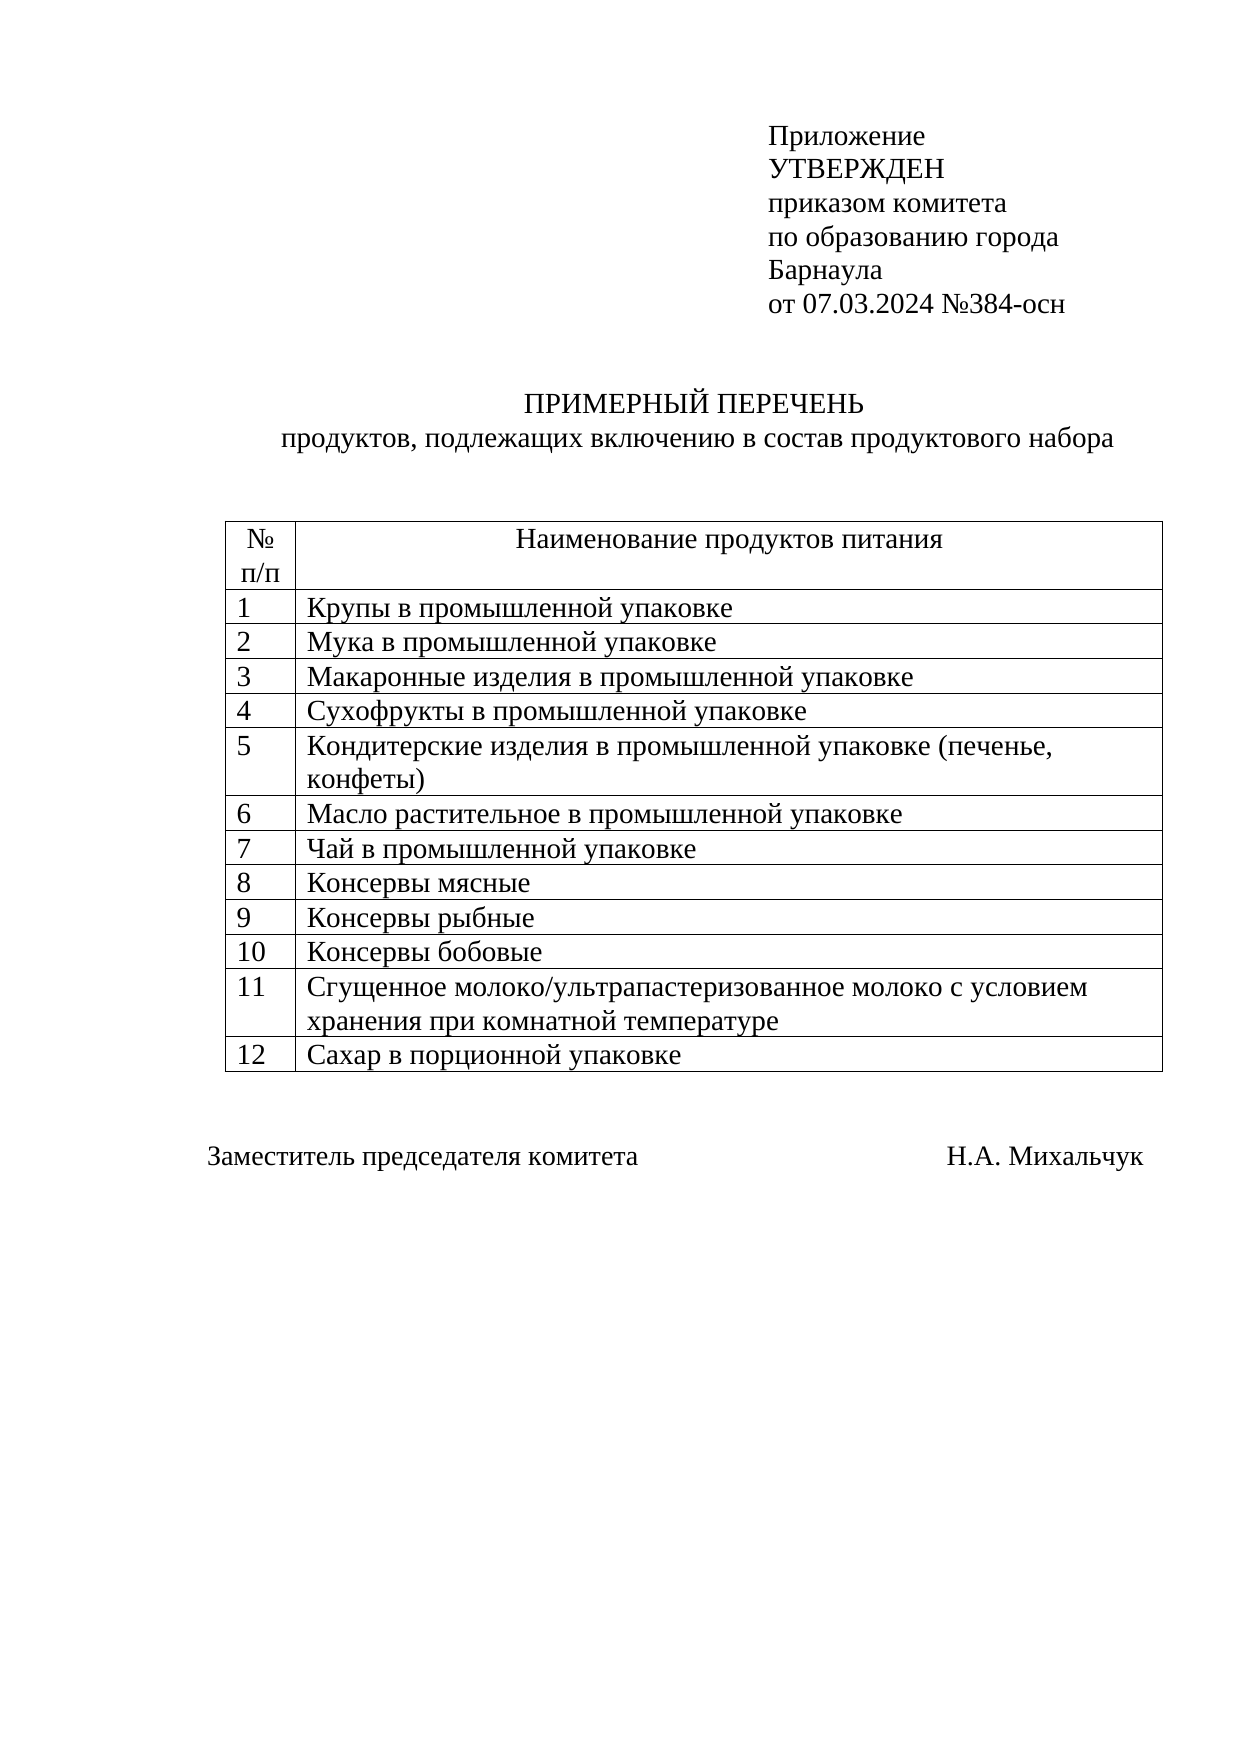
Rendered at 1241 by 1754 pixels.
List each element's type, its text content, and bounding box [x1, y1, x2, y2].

table_cell 2 [226, 624, 295, 658]
table_cell 3 [226, 659, 295, 692]
text от 07.03.2024 №384-осн [768, 286, 1152, 319]
table_cell 6 [226, 796, 295, 830]
table_cell Консервы рыбные [296, 900, 1162, 933]
table_cell 8 [226, 865, 295, 899]
table_cell 1 [226, 590, 295, 623]
table_cell 7 [226, 831, 295, 864]
table_cell Макаронные изделия в промышленной упаковке [296, 659, 1162, 692]
table_cell 9 [226, 900, 295, 933]
table_cell Сгущенное молоко/ультрапастеризованное молоко с условием хранения при комнатной температуре [296, 969, 1162, 1036]
table_cell Консервы бобовые [296, 935, 1162, 968]
table_cell Крупы в промышленной упаковке [296, 590, 1162, 623]
table_cell Чай в промышленной упаковке [296, 831, 1162, 864]
text УТВЕРЖДЕН [768, 152, 1152, 185]
text ПРИМЕРНЫЙ ПЕРЕЧЕНЬ [236, 386, 1152, 420]
table_cell Кондитерские изделия в промышленной упаковке (печенье, конфеты) [296, 728, 1162, 795]
table_cell 11 [226, 969, 295, 1036]
text Приложение [768, 118, 1152, 152]
table_cell 4 [226, 694, 295, 727]
table_cell 5 [226, 728, 295, 795]
table_cell 10 [226, 935, 295, 968]
text приказом комитета [768, 185, 1152, 219]
table_cell 12 [226, 1037, 295, 1071]
text Заместитель председателя комитета Н.А. Михальчук [207, 1139, 1152, 1171]
table_header Наименование продуктов питания [296, 522, 1162, 589]
table_cell Масло растительное в промышленной упаковке [296, 796, 1162, 830]
table_header № п/п [226, 522, 295, 589]
table_cell Сахар в порционной упаковке [296, 1037, 1162, 1071]
table_cell Консервы мясные [296, 865, 1162, 899]
table_cell Сухофрукты в промышленной упаковке [296, 694, 1162, 727]
text Барнаула [768, 252, 1152, 286]
text продуктов, подлежащих включению в состав продуктового набора [236, 420, 1152, 453]
table_cell Мука в промышленной упаковке [296, 624, 1162, 658]
text по образованию города [768, 219, 1152, 252]
